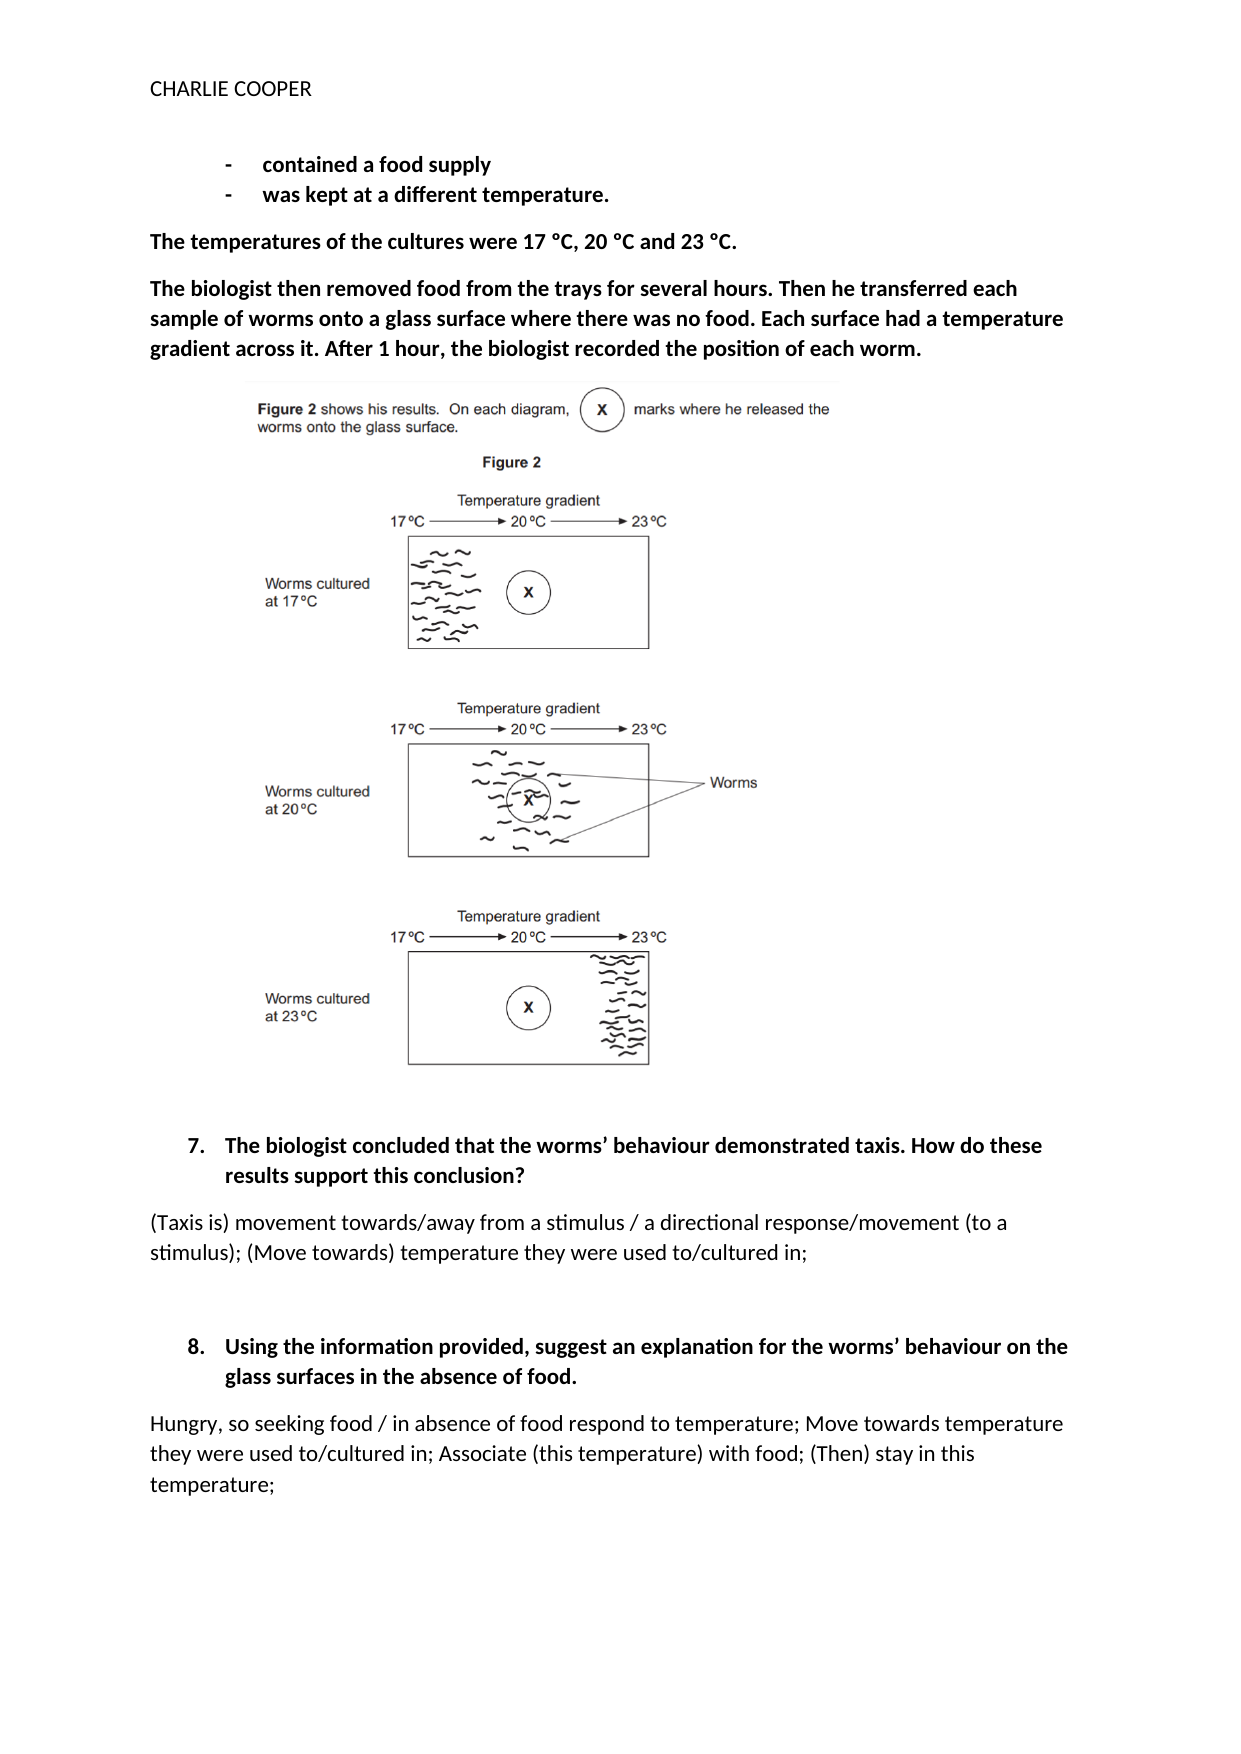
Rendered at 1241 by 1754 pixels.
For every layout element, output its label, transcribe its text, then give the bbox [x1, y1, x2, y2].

list Using the information provided, suggest an explanation for the worms’ behaviour on the glass surfaces in the absence of food. [187, 1332, 1090, 1391]
picture [244, 381, 840, 1072]
list contained a food supply [225, 150, 1090, 178]
text (Taxis is) movement towards/away from a stimulus / a directional response/movement (to a stimulus); (Move towards) temperature they were used to/cultured in; [150, 1208, 1090, 1267]
text The biologist then removed food from the trays for several hours. Then he transferred each sample of worms onto a glass surface where there was no food. Each surface had a temperature gradient across it. After 1 hour, the biologist recorded the position of each worm. [150, 274, 1090, 362]
list The biologist concluded that the worms’ behaviour demonstrated taxis. How do these results support this conclusion? [187, 1131, 1090, 1189]
text Hungry, so seeking food / in absence of food respond to temperature; Move towards temperature they were used to/cultured in; Associate (this temperature) with food; (Then) stay in this temperature; [150, 1409, 1090, 1498]
list was kept at a different temperature. [225, 180, 1090, 208]
text The temperatures of the cultures were 17 ºC, 20 ºC and 23 ºC. [150, 227, 1090, 255]
